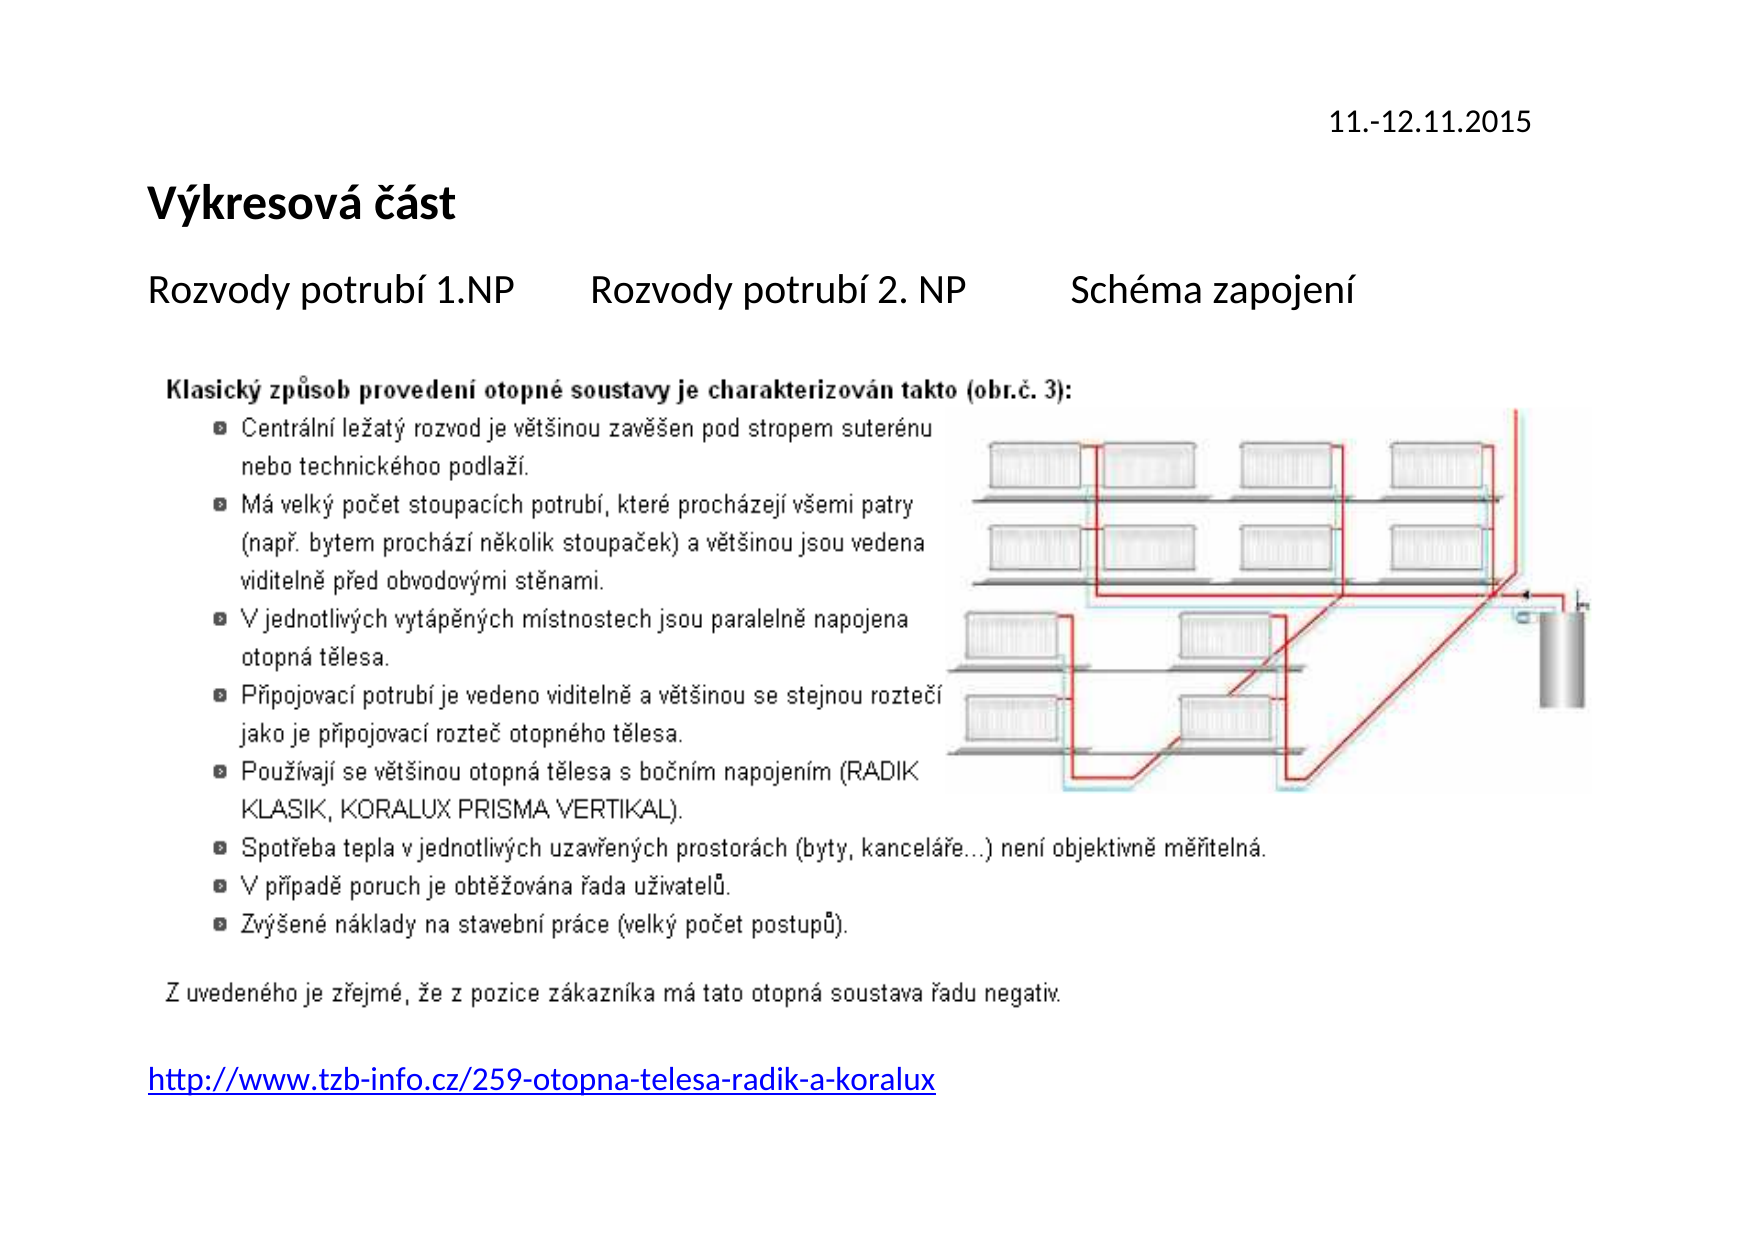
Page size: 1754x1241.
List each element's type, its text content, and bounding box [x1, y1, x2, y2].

text 11.-12.11.2015 [1254, 100, 1606, 141]
text http://www.tzb-info.cz/259-otopna-telesa-radik-a-koralux [148, 1058, 1606, 1099]
picture [147, 341, 1597, 1059]
text Rozvody potrubí 1.NP Rozvody potrubí 2. NP Schéma zapojení [148, 263, 1606, 313]
text Výkresová část [148, 171, 1606, 232]
